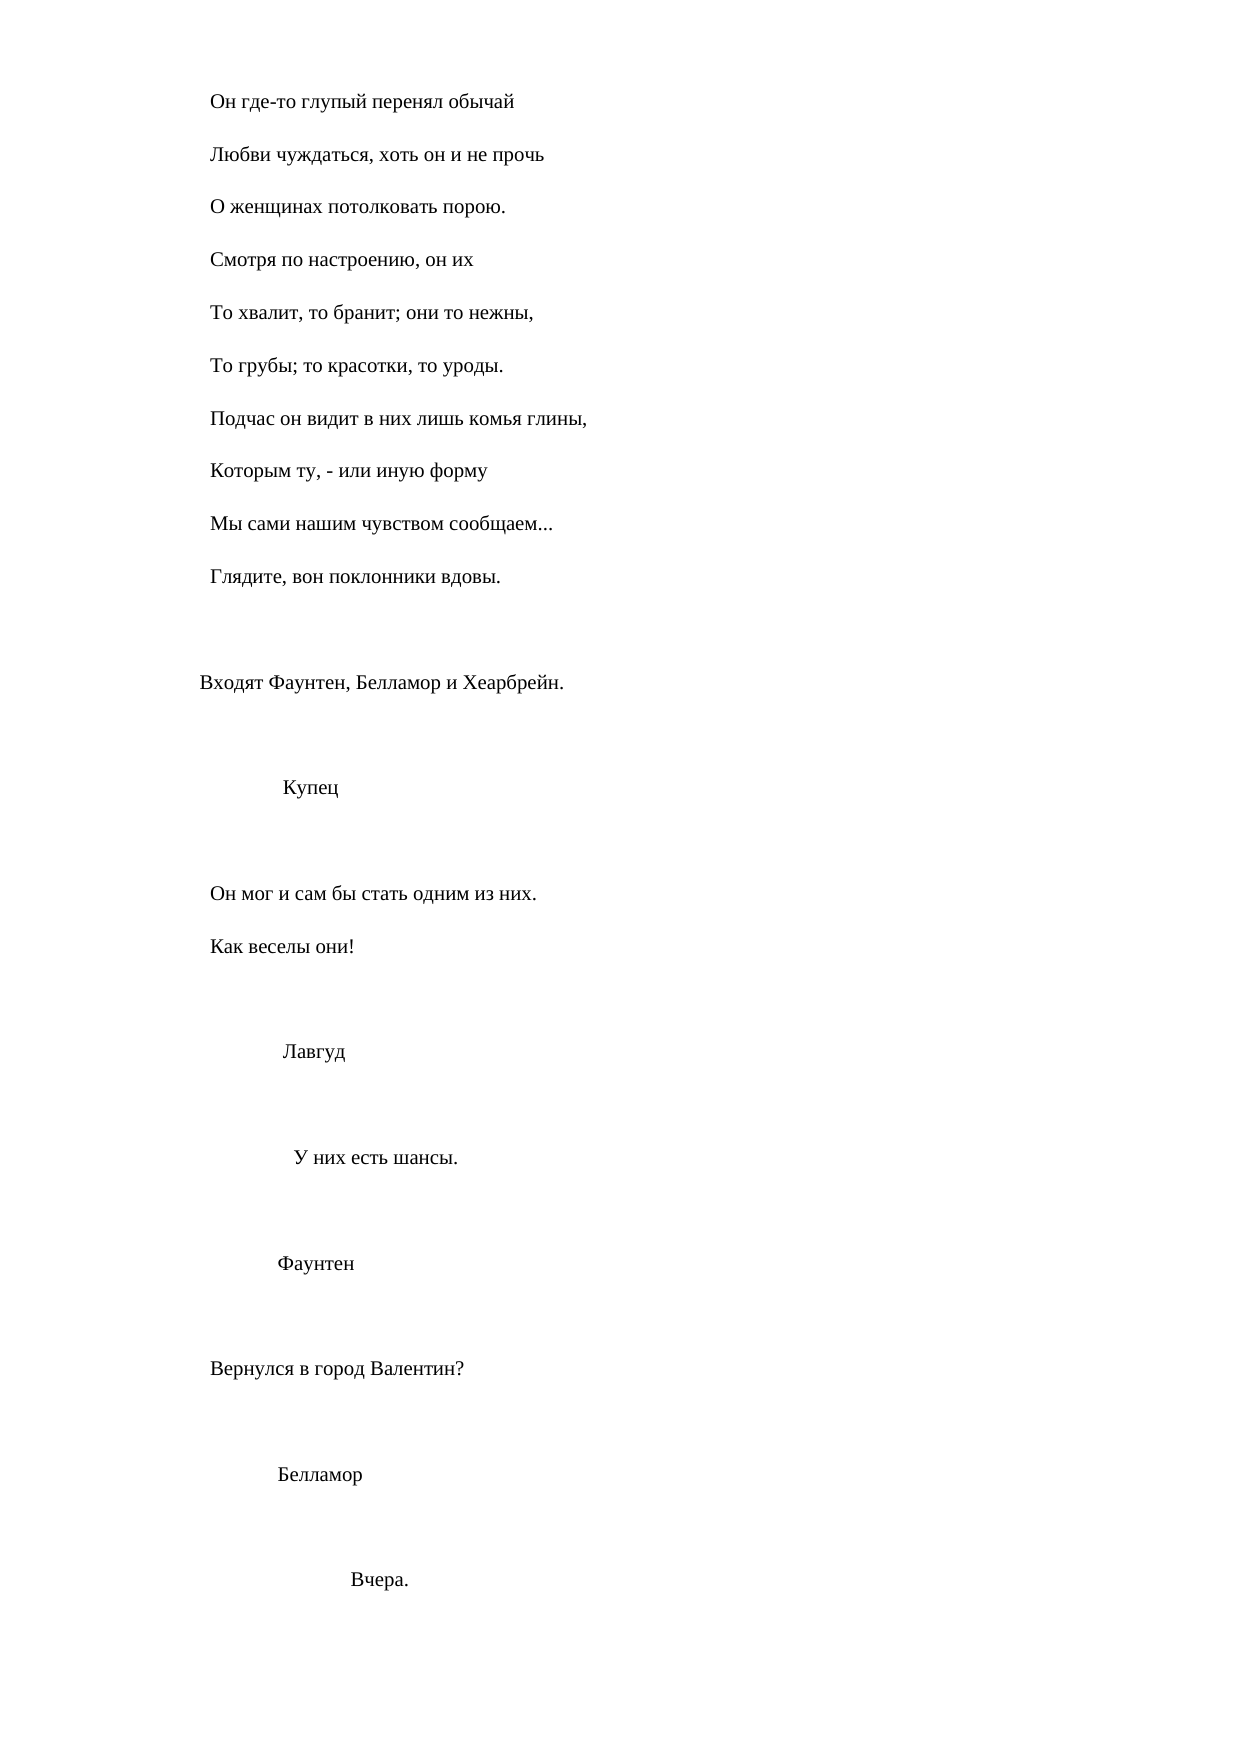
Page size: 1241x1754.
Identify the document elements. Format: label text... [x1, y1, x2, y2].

text Вчера. [100, 1567, 1146, 1620]
text То грубы; то красотки, то уроды. [100, 353, 1146, 406]
text Мы сами нашим чувством сообщаем... [100, 511, 1146, 564]
text Фаунтен [100, 1251, 1146, 1303]
text Лавгуд [100, 1039, 1146, 1092]
text Как веселы они! [100, 934, 1146, 986]
text Которым ту, - или иную форму [100, 458, 1146, 511]
text Входят Фаунтен, Белламор и Хеарбрейн. [100, 669, 1146, 722]
text То хвалит, то бранит; они то нежны, [100, 300, 1146, 353]
text У них есть шансы. [100, 1145, 1146, 1198]
text Белламор [100, 1462, 1146, 1514]
text Вернулся в город Валентин? [100, 1356, 1146, 1409]
text Купец [100, 775, 1146, 828]
text Подчас он видит в них лишь комья глины, [100, 406, 1146, 458]
text Он где-то глупый перенял обычай [100, 89, 1146, 141]
text О женщинах потолковать порою. [100, 194, 1146, 247]
text Глядите, вон поклонники вдовы. [100, 564, 1146, 617]
text Любви чуждаться, хоть он и не прочь [100, 141, 1146, 194]
text Он мог и сам бы стать одним из них. [100, 881, 1146, 934]
text Смотря по настроению, он их [100, 247, 1146, 300]
